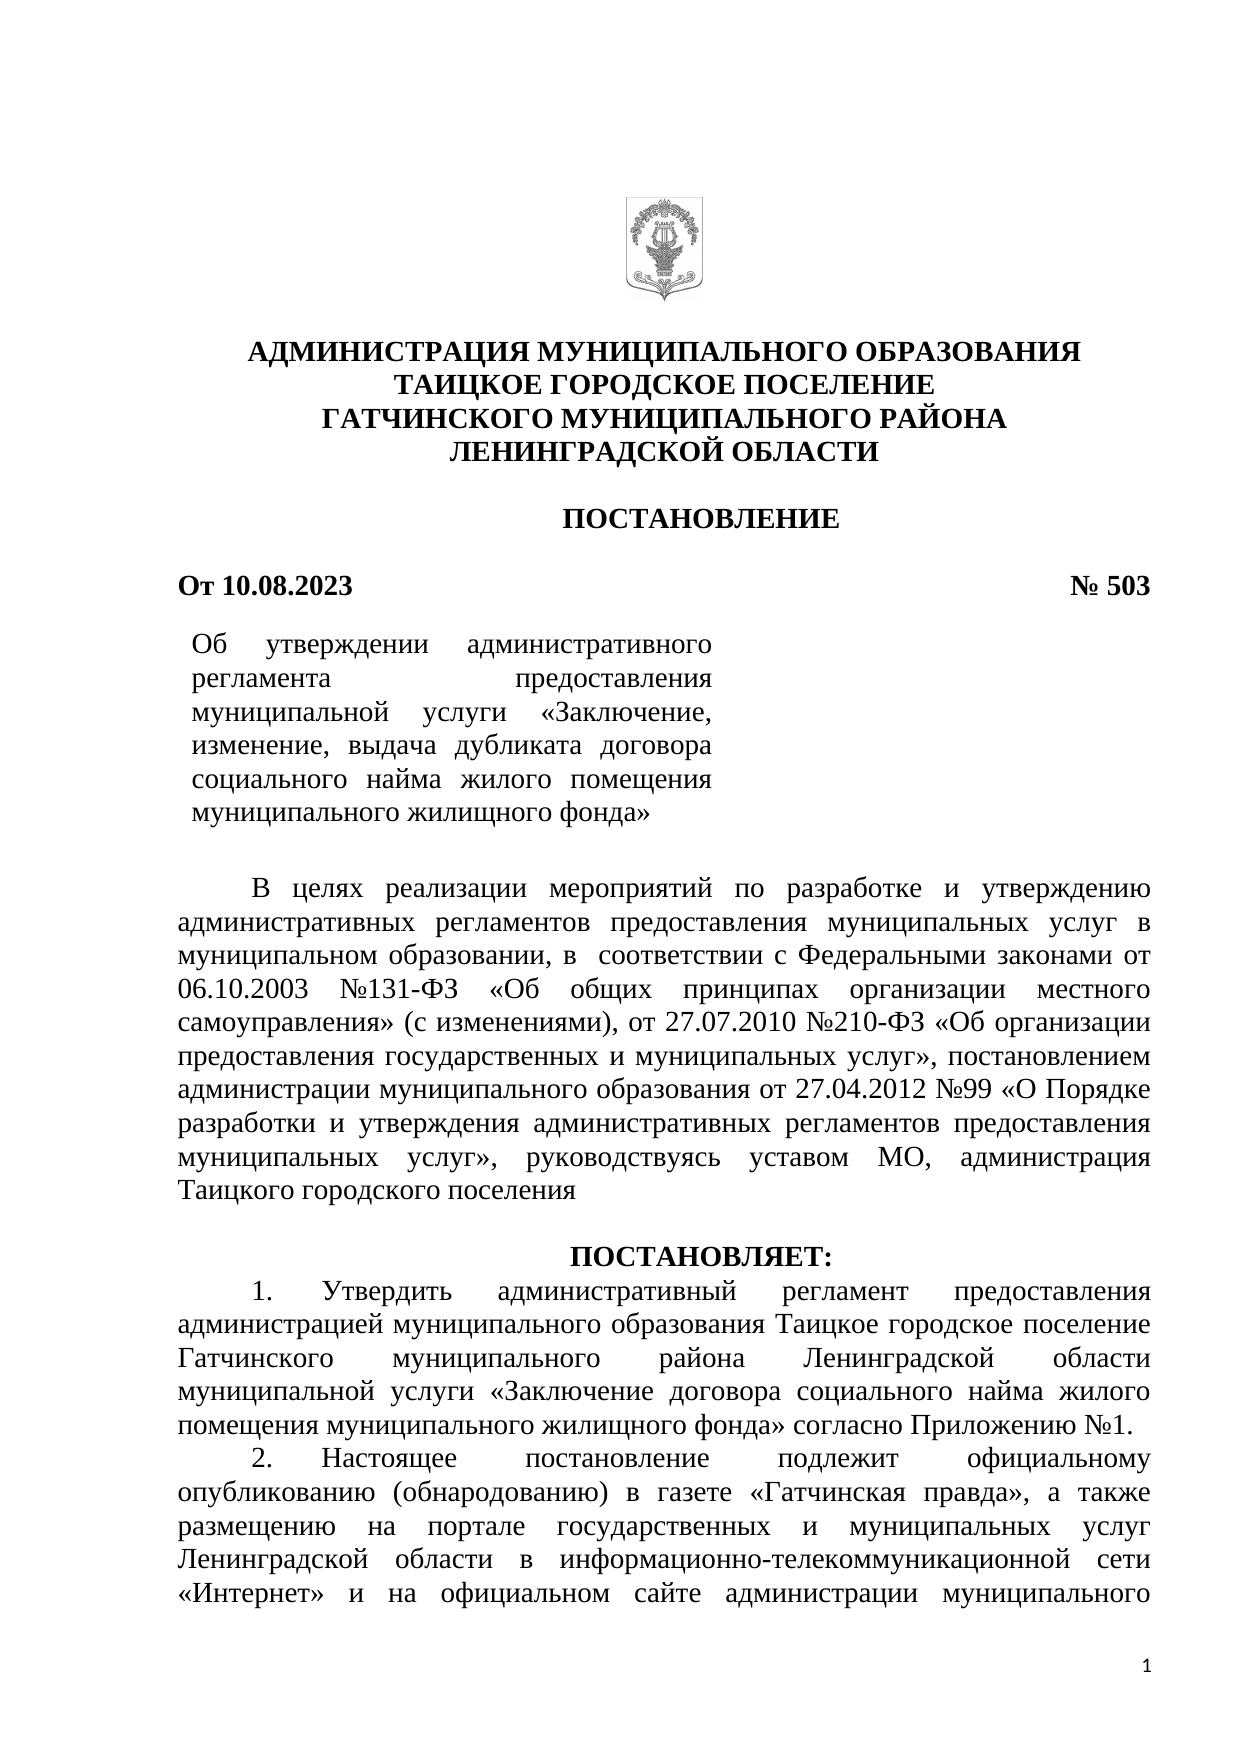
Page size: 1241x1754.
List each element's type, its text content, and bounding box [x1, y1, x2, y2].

text ЛЕНИНГРАДСКОЙ ОБЛАСТИ [177, 434, 1152, 468]
picture [626, 197, 703, 301]
text ТАИЦКОЕ ГОРОДСКОЕ ПОСЕЛЕНИЕ [177, 367, 1152, 401]
list Утвердить административный регламент предоставления администрацией муниципального образования Таицкое городское поселение Гатчинского муниципального района Ленинградской области муниципальной услуги «Заключение договора социального найма жилого помещения муниципального жилищного фонда» согласно Приложению №1. [177, 1273, 1152, 1441]
text От 10.08.2023 № 503 [177, 568, 1152, 602]
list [177, 1441, 1152, 1608]
text АДМИНИСТРАЦИЯ МУНИЦИПАЛЬНОГО ОБРАЗОВАНИЯ [177, 334, 1152, 367]
text В целях реализации мероприятий по разработке и утверждению административных регламентов предоставления муниципальных услуг в муниципальном образовании, в соответствии с Федеральными законами от 06.10.2003 №131-ФЗ «Об общих принципах организации местного самоуправления» (с изменениями), от 27.07.2010 №210-ФЗ «Об организации предоставления государственных и муниципальных услуг», постановлением администрации муниципального образования от 27.04.2012 №99 «О Порядке разработки и утверждения административных регламентов предоставления муниципальных услуг», руководствуясь уставом МО, администрация Таицкого городского поселения [177, 870, 1152, 1206]
text ПОСТАНОВЛЕНИЕ [177, 501, 1152, 535]
text ПОСТАНОВЛЯЕТ: [177, 1239, 1152, 1273]
text ГАТЧИНСКОГО МУНИЦИПАЛЬНОГО РАЙОНА [177, 401, 1152, 434]
